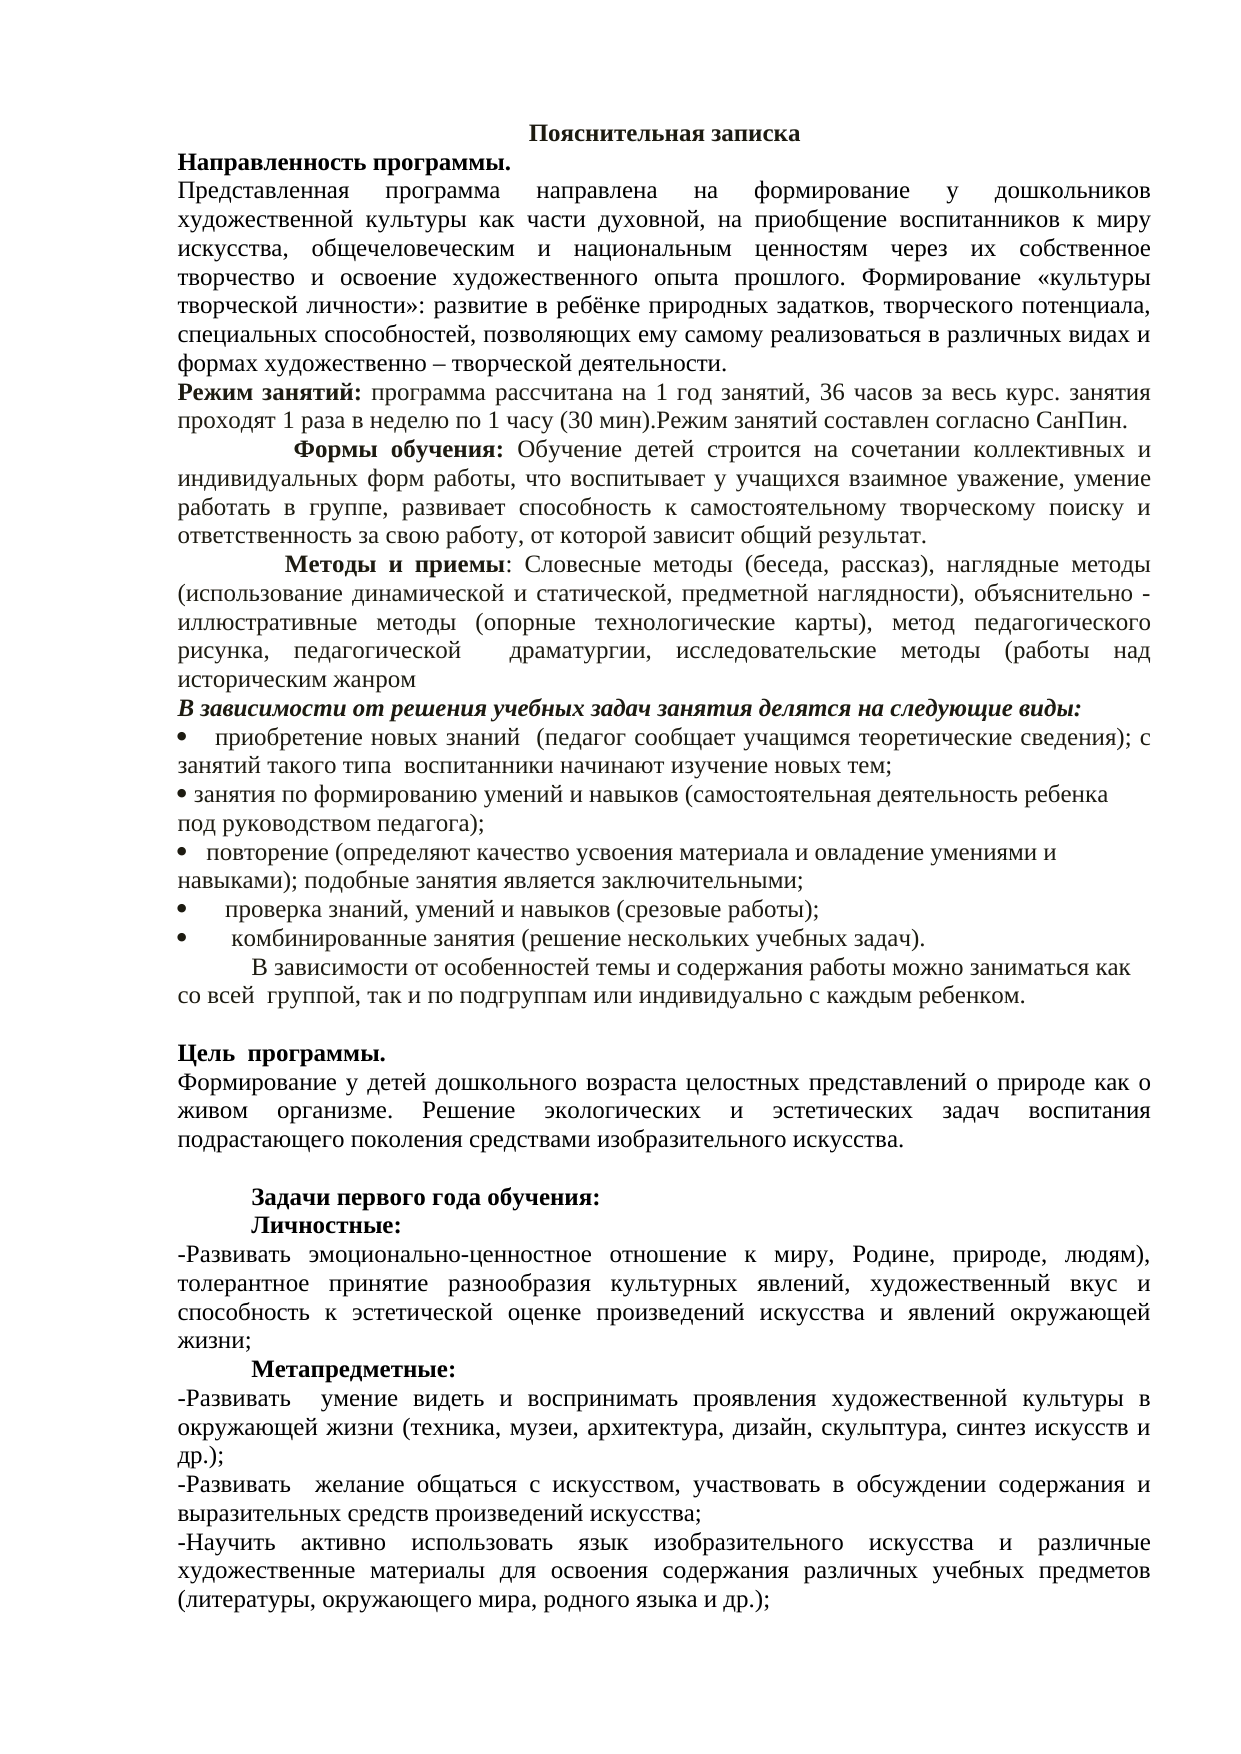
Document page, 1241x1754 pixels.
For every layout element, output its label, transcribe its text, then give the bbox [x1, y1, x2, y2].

text В зависимости от решения учебных задач занятия делятся на следующие виды: [177, 693, 1152, 722]
text Формирование у детей дошкольного возраста целостных представлений о природе как о живом организме. Решение экологических и эстетических задач воспитания подрастающего поколения средствами изобразительного искусства. [177, 1067, 1152, 1153]
text повторение (определяют качество усвоения материала и овладение умениями и навыками); подобные занятия является заключительными; [177, 837, 1152, 894]
text Методы и приемы: Словесные методы (беседа, рассказ), наглядные методы (использование динамической и статической, предметной наглядности), объяснительно - иллюстративные методы (опорные технологические карты), метод педагогического рисунка, педагогической драматургии, исследовательские методы (работы над историческим жанром [177, 549, 1152, 693]
text -Развивать умение видеть и воспринимать проявления художественной культуры в окружающей жизни (техника, музеи, архитектура, дизайн, скульптура, синтез искусств и др.); [177, 1383, 1152, 1469]
text Метапредметные: [177, 1354, 1152, 1383]
text -Развивать эмоционально-ценностное отношение к миру, Родине, природе, людям), толерантное принятие разнообразия культурных явлений, художественный вкус и способность к эстетической оценке произведений искусства и явлений окружающей жизни; [177, 1239, 1152, 1354]
text Направленность программы. [177, 147, 1152, 176]
text Режим занятий: программа рассчитана на 1 год занятий, 36 часов за весь курс. занятия проходят 1 раза в неделю по 1 часу (30 мин).Режим занятий составлен согласно СанПин. [177, 377, 1152, 434]
text Задачи первого года обучения: [177, 1182, 1152, 1211]
text комбинированные занятия (решение нескольких учебных задач). [177, 923, 1152, 952]
text Личностные: [177, 1211, 1152, 1239]
text В зависимости от особенностей темы и содержания работы можно заниматься как со всей группой, так и по подгруппам или индивидуально с каждым ребенком. [177, 952, 1152, 1009]
text занятия по формированию умений и навыков (самостоятельная деятельность ребенка под руководством педагога); [177, 779, 1152, 837]
text -Научить активно использовать язык изобразительного искусства и различные художественные материалы для освоения содержания различных учебных предметов (литературы, окружающего мира, родного языка и др.); [177, 1527, 1152, 1613]
text проверка знаний, умений и навыков (срезовые работы); [177, 894, 1152, 923]
text Формы обучения: Обучение детей строится на сочетании коллективных и индивидуальных форм работы, что воспитывает у учащихся взаимное уважение, умение работать в группе, развивает способность к самостоятельному творческому поиску и ответственность за свою работу, от которой зависит общий результат. [177, 434, 1152, 549]
text Представленная программа направлена на формирование у дошкольников художественной культуры как части духовной, на приобщение воспитанников к миру искусства, общечеловеческим и национальным ценностям через их собственное творчество и освоение художественного опыта прошлого. Формирование «культуры творческой личности»: развитие в ребёнке природных задатков, творческого потенциала, специальных способностей, позволяющих ему самому реализоваться в различных видах и формах художественно – творческой деятельности. [177, 176, 1152, 377]
text Цель программы. [177, 1038, 1152, 1067]
text Пояснительная записка [177, 118, 1152, 147]
list приобретение новых знаний (педагог сообщает учащимся теоретические сведения); с занятий такого типа воспитанники начинают изучение новых тем; [177, 722, 1152, 779]
text -Развивать желание общаться с искусством, участвовать в обсуждении содержания и выразительных средств произведений искусства; [177, 1469, 1152, 1527]
